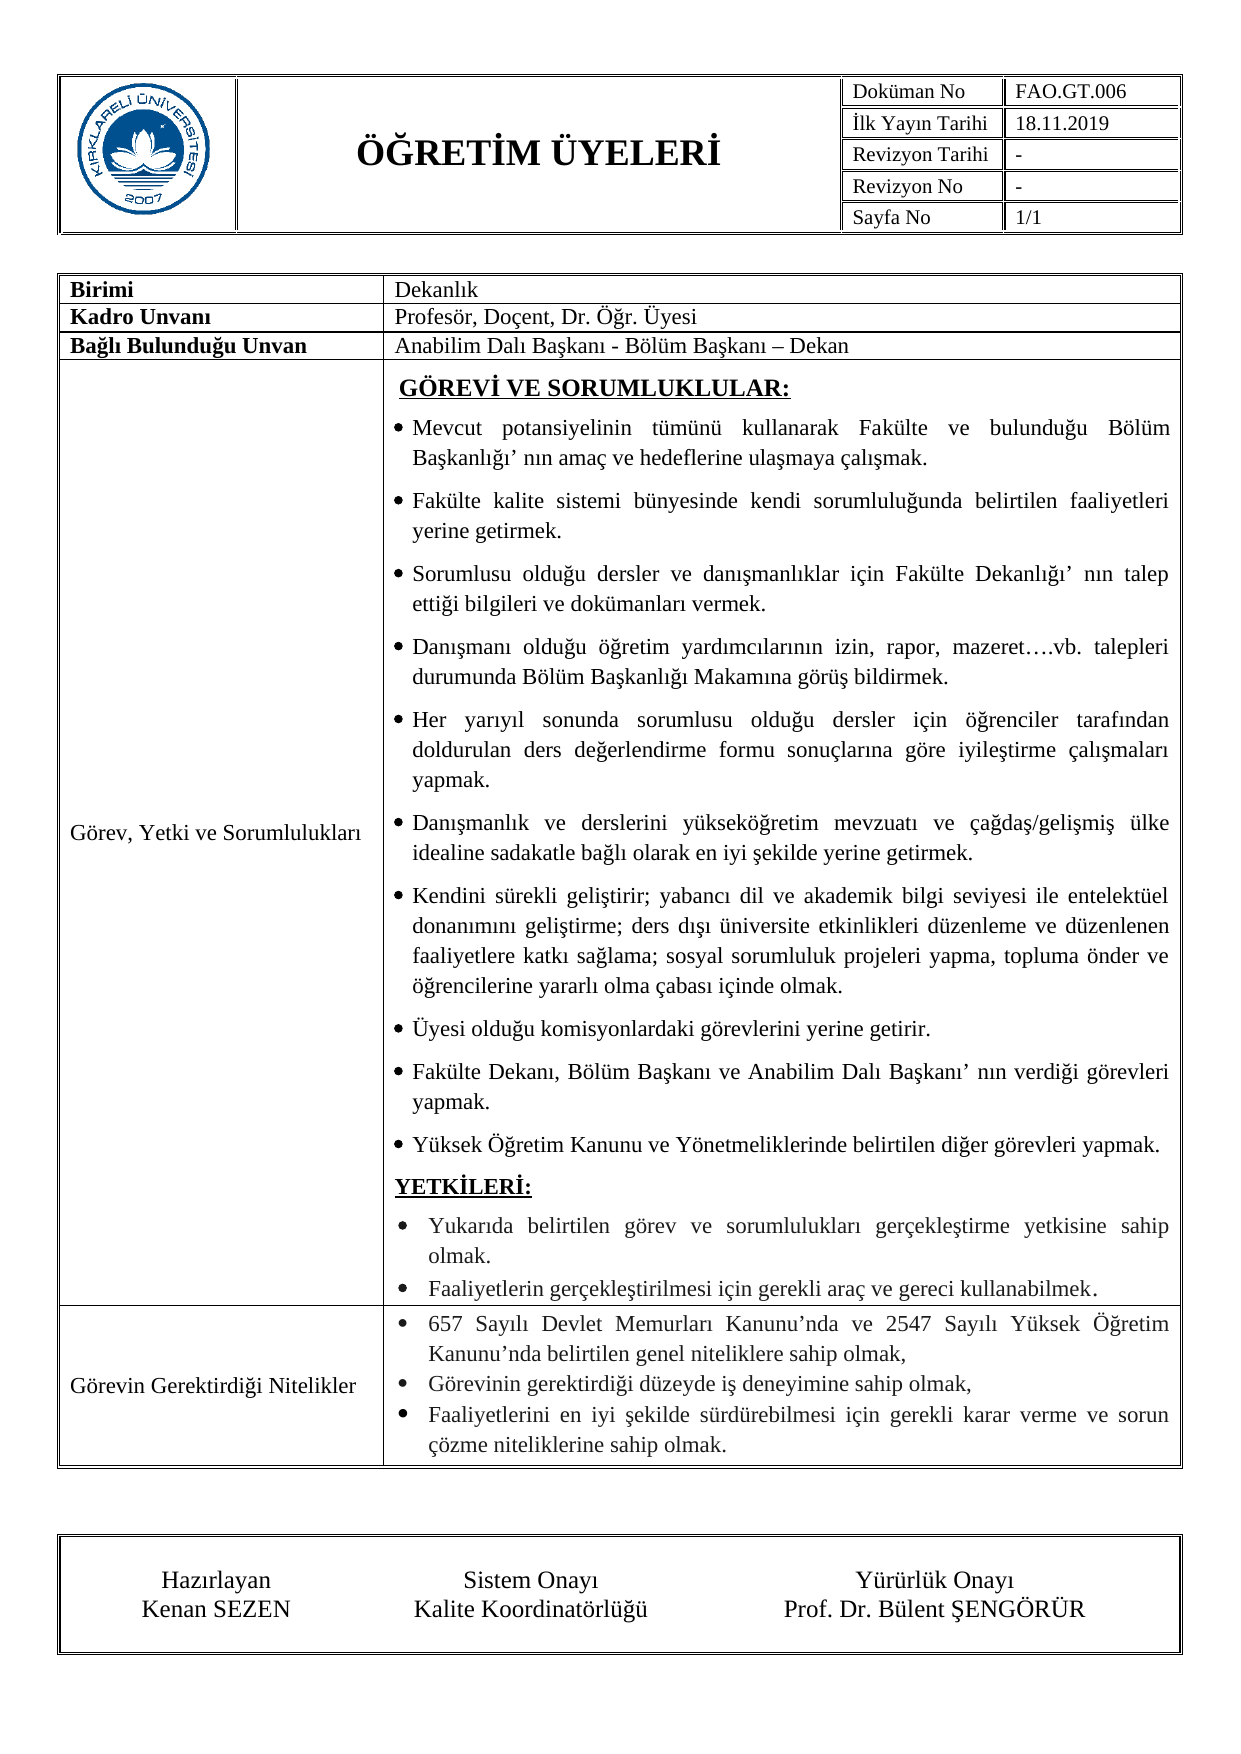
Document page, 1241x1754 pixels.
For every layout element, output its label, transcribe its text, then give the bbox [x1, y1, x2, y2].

table_cell 657 Sayılı Devlet Memurları Kanunu’nda ve 2547 Sayılı Yüksek Öğretim Kanunu’nda belirtilen genel niteliklere sahip olmak, Görevinin gerektirdiği düzeyde iş deneyimine sahip olmak, Faaliyetlerini en iyi şekilde sürdürebilmesi için gerekli karar verme ve sorun çözme niteliklerine sahip olmak. [384, 1306, 1180, 1465]
table_cell Anabilim Dalı Başkanı - Bölüm Başkanı – Dekan [384, 333, 1180, 359]
table_cell Profesör, Doçent, Dr. Öğr. Üyesi [384, 304, 1180, 331]
table_cell Görevin Gerektirdiği Nitelikler [60, 1306, 383, 1465]
table_header Birimi [60, 276, 383, 302]
table_cell Görev, Yetki ve Sorumlulukları [60, 360, 383, 1305]
table_header Dekanlık [384, 276, 1180, 302]
table_cell Kadro Unvanı [60, 304, 383, 331]
table_cell GÖREVİ VE SORUMLUKLULAR: Mevcut potansiyelinin tümünü kullanarak Fakülte ve bulunduğu Bölüm Başkanlığı’ nın amaç ve hedeflerine ulaşmaya çalışmak. Fakülte kalite sistemi bünyesinde kendi sorumluluğunda belirtilen faaliyetleri yerine getirmek. Sorumlusu olduğu dersler ve danışmanlıklar için Fakülte Dekanlığı’ nın talep ettiği bilgileri ve dokümanları vermek. Danışmanı olduğu öğretim yardımcılarının izin, rapor, mazeret….vb. talepleri durumunda Bölüm Başkanlığı Makamına görüş bildirmek. Her yarıyıl sonunda sorumlusu olduğu dersler için öğrenciler tarafından doldurulan ders değerlendirme formu sonuçlarına göre iyileştirme çalışmaları yapmak. Danışmanlık ve derslerini yükseköğretim mevzuatı ve çağdaş/gelişmiş ülke idealine sadakatle bağlı olarak en iyi şekilde yerine getirmek. Kendini sürekli geliştirir; yabancı dil ve akademik bilgi seviyesi ile entelektüel donanımını geliştirme; ders dışı üniversite etkinlikleri düzenleme ve düzenlenen faaliyetlere katkı sağlama; sosyal sorumluluk projeleri yapma, topluma önder ve öğrencilerine yararlı olma çabası içinde olmak. Üyesi olduğu komisyonlardaki görevlerini yerine getirir. Fakülte Dekanı, Bölüm Başkanı ve Anabilim Dalı Başkanı’ nın verdiği görevleri yapmak. Yüksek Öğretim Kanunu ve Yönetmeliklerinde belirtilen diğer görevleri yapmak. YETKİLERİ: Yukarıda belirtilen görev ve sorumlulukları gerçekleştirme yetkisine sahip olmak. Faaliyetlerin gerçekleştirilmesi için gerekli araç ve gereci kullanabilmek. [384, 360, 1180, 1305]
picture [71, 77, 219, 225]
table_cell Bağlı Bulunduğu Unvan [60, 333, 383, 359]
